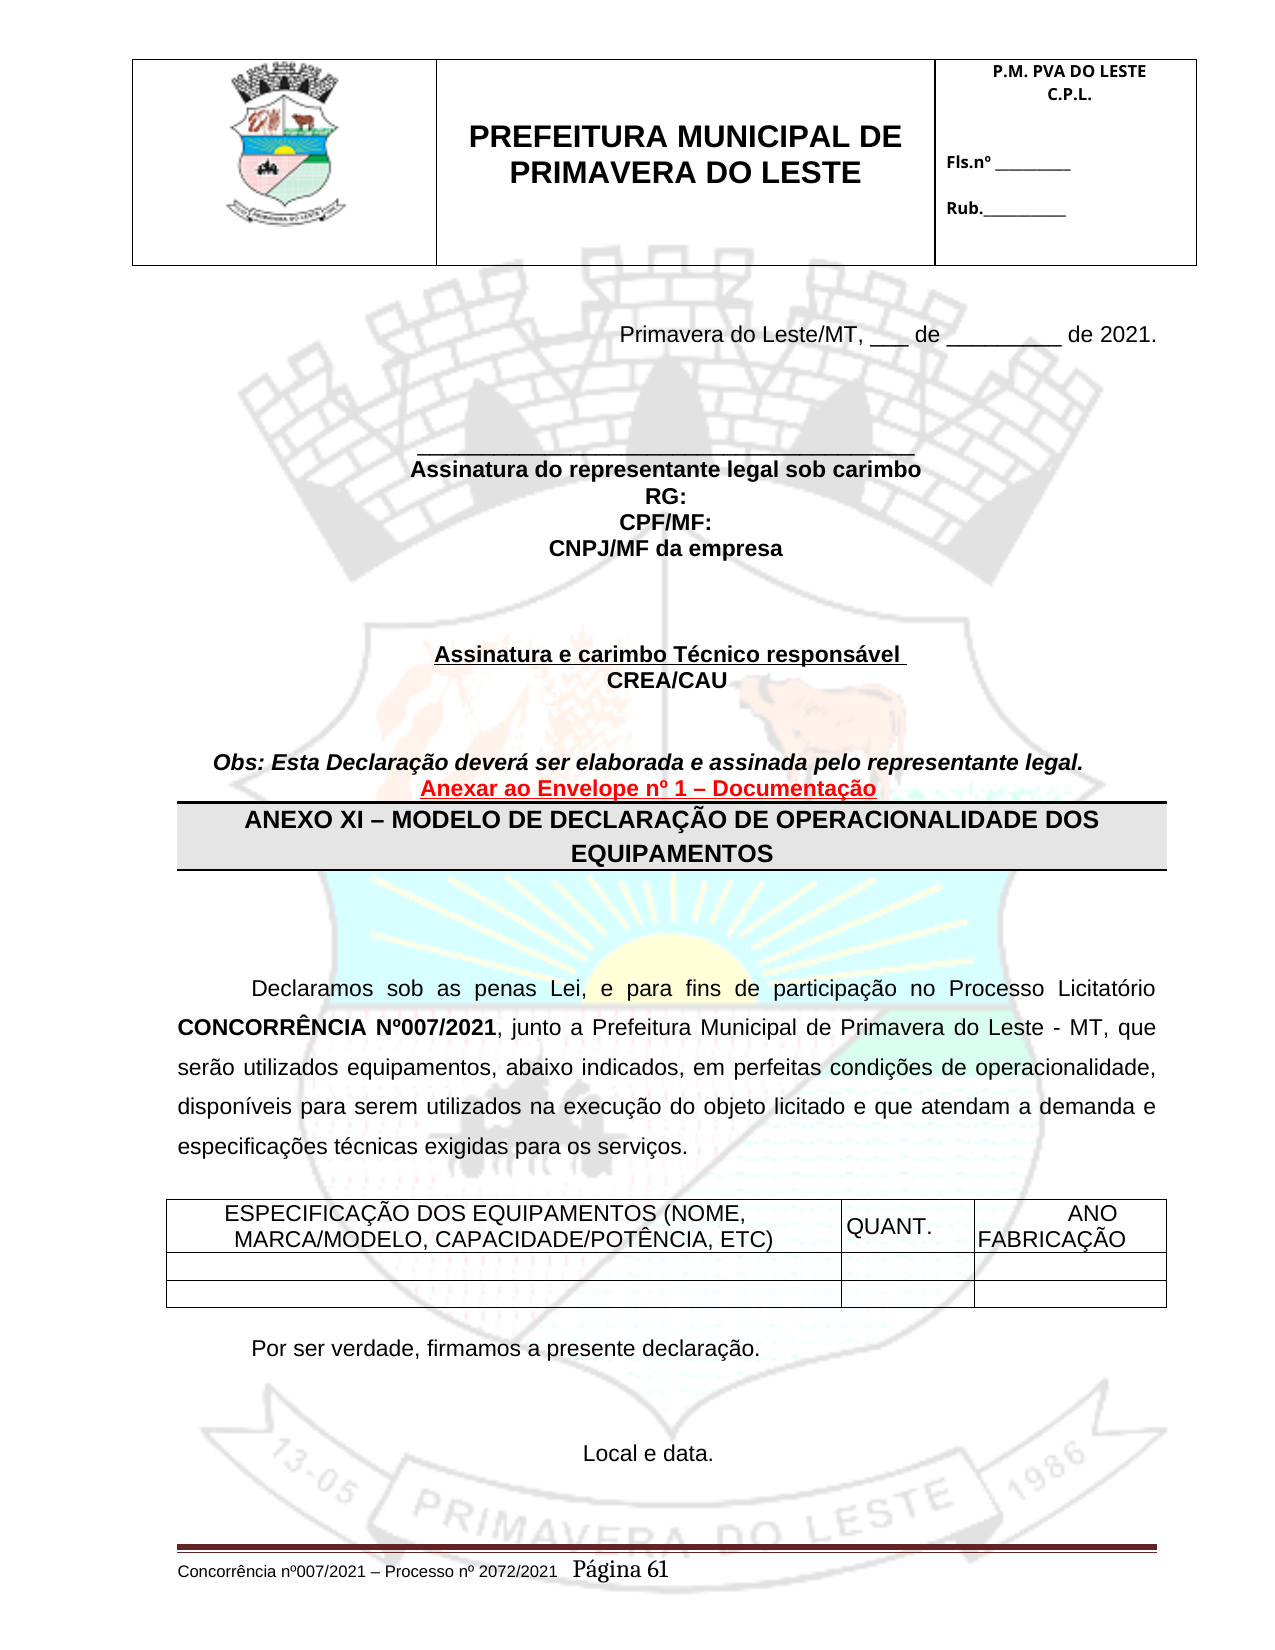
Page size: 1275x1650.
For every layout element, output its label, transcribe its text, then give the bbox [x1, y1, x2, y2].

text CPF/MF: [177, 509, 1154, 535]
table_cell [167, 1253, 841, 1280]
text Declaramos sob as penas Lei, e para fins de participação no Processo Licitatório CONCORRÊNCIA Nº007/2021, junto a Prefeitura Municipal de Primavera do Leste - MT, que serão utilizados equipamentos, abaixo indicados, em perfeitas condições de operacionalidade, disponíveis para serem utilizados na execução do objeto licitado e que atendam a demanda e especificações técnicas exigidas para os serviços. [177, 975, 1157, 1159]
text _______________________________________ [177, 430, 1154, 456]
table_cell [842, 1281, 974, 1307]
picture [219, 60, 350, 227]
text Assinatura do representante legal sob carimbo [177, 456, 1154, 483]
text CREA/CAU [177, 667, 1157, 693]
text Assinatura e carimbo Técnico responsável [177, 641, 1157, 667]
table_cell [842, 1253, 974, 1280]
text RG: [177, 483, 1154, 509]
text Por ser verdade, firmamos a presente declaração. [177, 1334, 1157, 1361]
table_header ANO FABRICAÇÃO [975, 1200, 1166, 1252]
table_header ESPECIFICAÇÃO DOS EQUIPAMENTOS (NOME, MARCA/MODELO, CAPACIDADE/POTÊNCIA, ETC) [167, 1200, 841, 1252]
table_cell [167, 1281, 841, 1307]
text ANEXO XI – MODELO DE DECLARAÇÃO DE OPERACIONALIDADE DOS EQUIPAMENTOS [177, 804, 1167, 869]
table_cell [975, 1281, 1166, 1307]
text Local e data. [140, 1440, 1157, 1466]
table_header QUANT. [842, 1200, 974, 1252]
text Obs: Esta Declaração deverá ser elaborada e assinada pelo representante legal. [140, 749, 1157, 775]
text CNPJ/MF da empresa [177, 535, 1154, 562]
text Primavera do Leste/MT, ___ de _________ de 2021. [177, 321, 1157, 347]
table_cell [975, 1253, 1166, 1280]
text Anexar ao Envelope nº 1 – Documentação [140, 775, 1157, 801]
